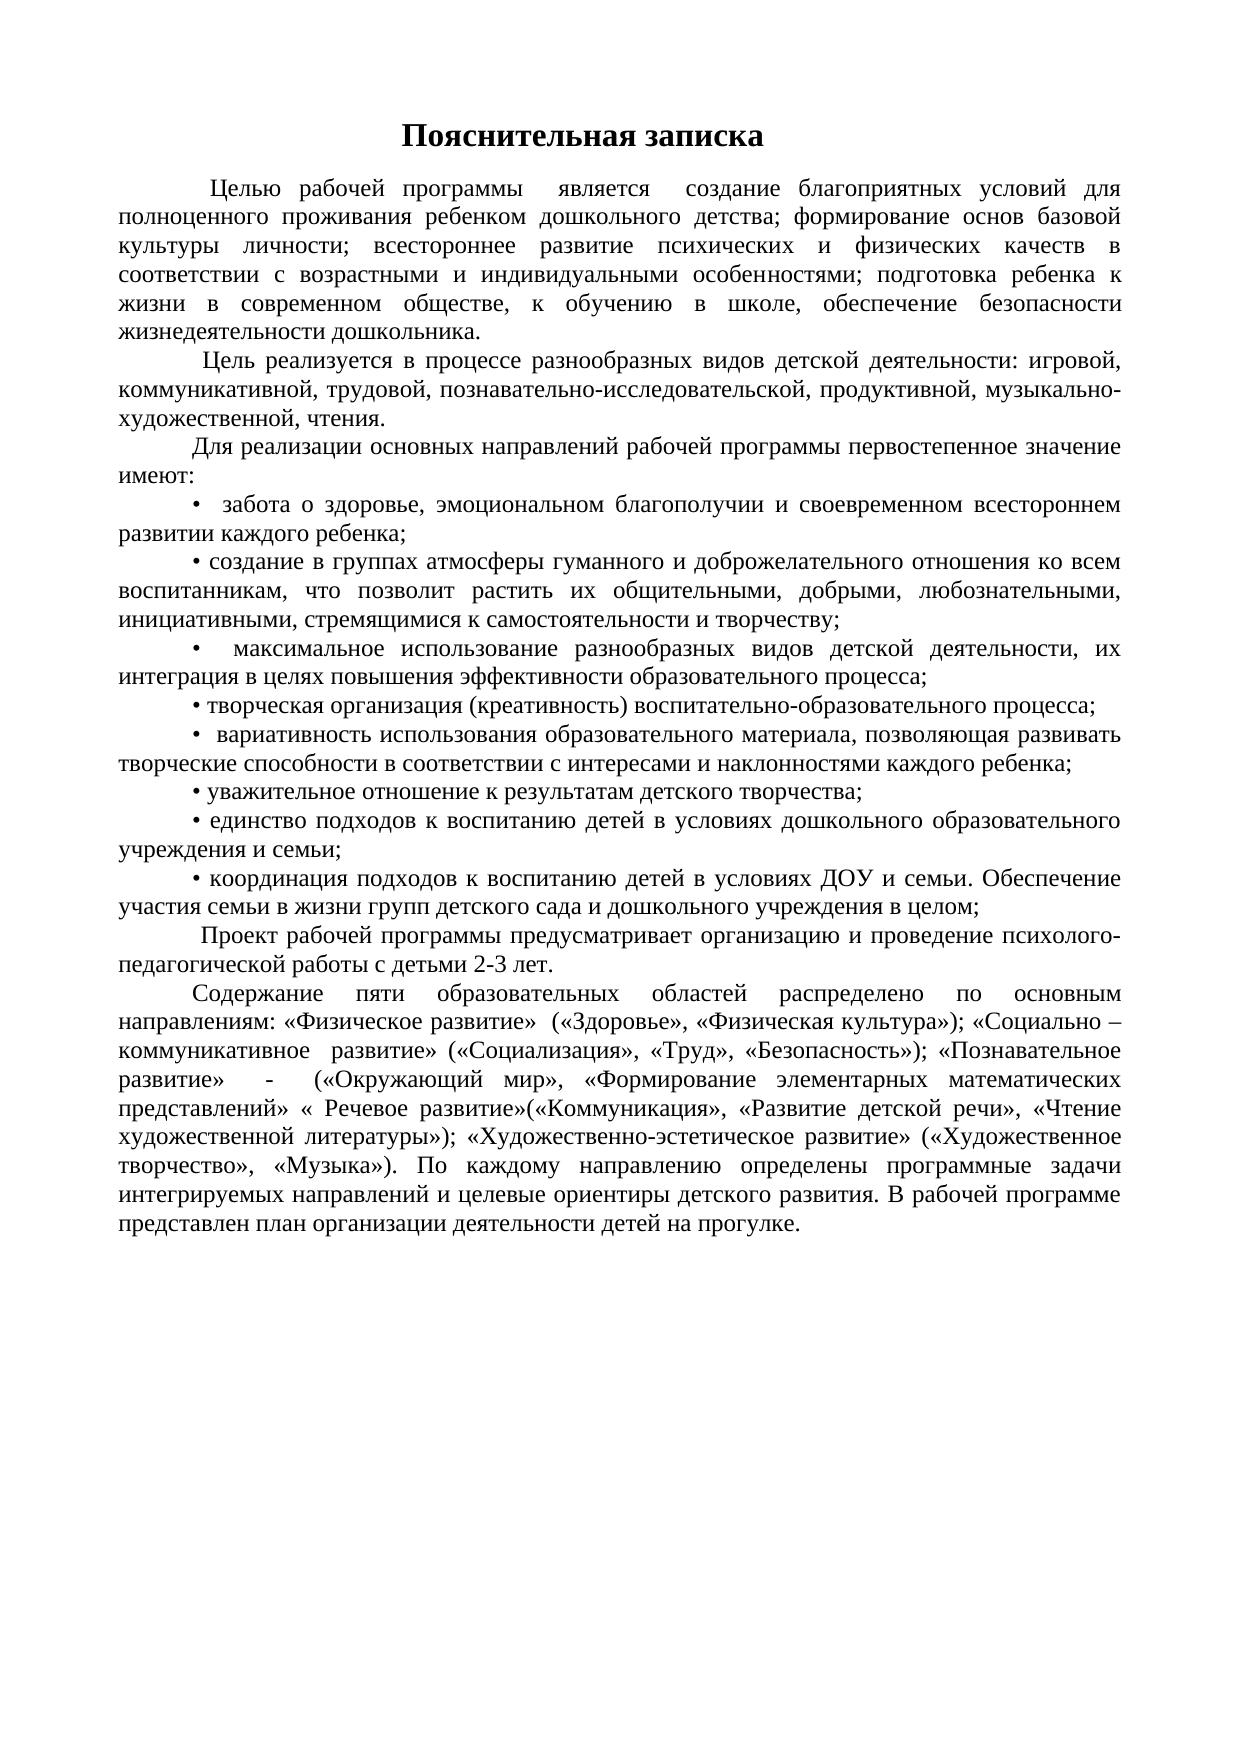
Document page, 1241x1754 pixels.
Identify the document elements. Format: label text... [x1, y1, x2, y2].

text Проект рабочей программы предусматривает организацию и проведение психолого-педагогической работы с детьми 2-3 лет. [118, 920, 1122, 978]
text • забота о здоровье, эмоциональном благополучии и своевременном всестороннем развитии каждого ребенка; [118, 489, 1122, 546]
text Для реализации основных направлений рабочей программы первостепенное значение имеют: [118, 431, 1122, 489]
text Целью рабочей программы является создание благоприятных условий для полноценного проживания ребенком дошкольного детства; формирование основ базовой культуры личности; всестороннее развитие психических и физических качеств в соответствии с возрастными и индивидуальными особенностями; подготовка ребенка к жизни в современном обществе, к обучению в школе, обеспечение безопасности жизнедеятельности дошкольника. [118, 173, 1122, 345]
text • координация подходов к воспитанию детей в условиях ДОУ и семьи. Обеспечение участия семьи в жизни групп детского сада и дошкольного учреждения в целом; [118, 863, 1122, 920]
text • уважительное отношение к результатам детского творчества; [118, 776, 1122, 805]
text • единство подходов к воспитанию детей в условиях дошкольного образовательного учреждения и семьи; [118, 805, 1122, 863]
text • максимальное использование разнообразных видов детской деятельности, их интеграция в целях повышения эффективности образовательного процесса; [118, 633, 1122, 690]
text Пояснительная записка [118, 115, 1122, 153]
text • вариативность использования образовательного материала, позволяющая развивать творческие способности в соответствии с интересами и наклонностями каждого ребенка; [118, 719, 1122, 776]
text • создание в группах атмосферы гуманного и доброжелательного отношения ко всем воспитанникам, что позволит растить их общительными, добрыми, любознательными, инициативными, стремящимися к самостоятельности и творчеству; [118, 546, 1122, 633]
text • творческая организация (креативность) воспитательно-образовательного процесса; [118, 690, 1122, 719]
text Содержание пяти образовательных областей распределено по основным направлениям: «Физическое развитие» («Здоровье», «Физическая культура»); «Социально – коммуникативное развитие» («Социализация», «Труд», «Безопасность»); «Познавательное развитие» - («Окружающий мир», «Формирование элементарных математических представлений» « Речевое развитие»(«Коммуникация», «Развитие детской речи», «Чтение художественной литературы»); «Художественно-эстетическое развитие» («Художественное творчество», «Музыка»). По каждому направлению определены программные задачи интегрируемых направлений и целевые ориентиры детского развития. В рабочей программе представлен план организации деятельности детей на прогулке. [118, 978, 1122, 1236]
text Цель реализуется в процессе разнообразных видов детской деятельности: игровой, коммуникативной, трудовой, познавательно-исследовательской, продуктивной, музыкально-художественной, чтения. [118, 345, 1122, 431]
